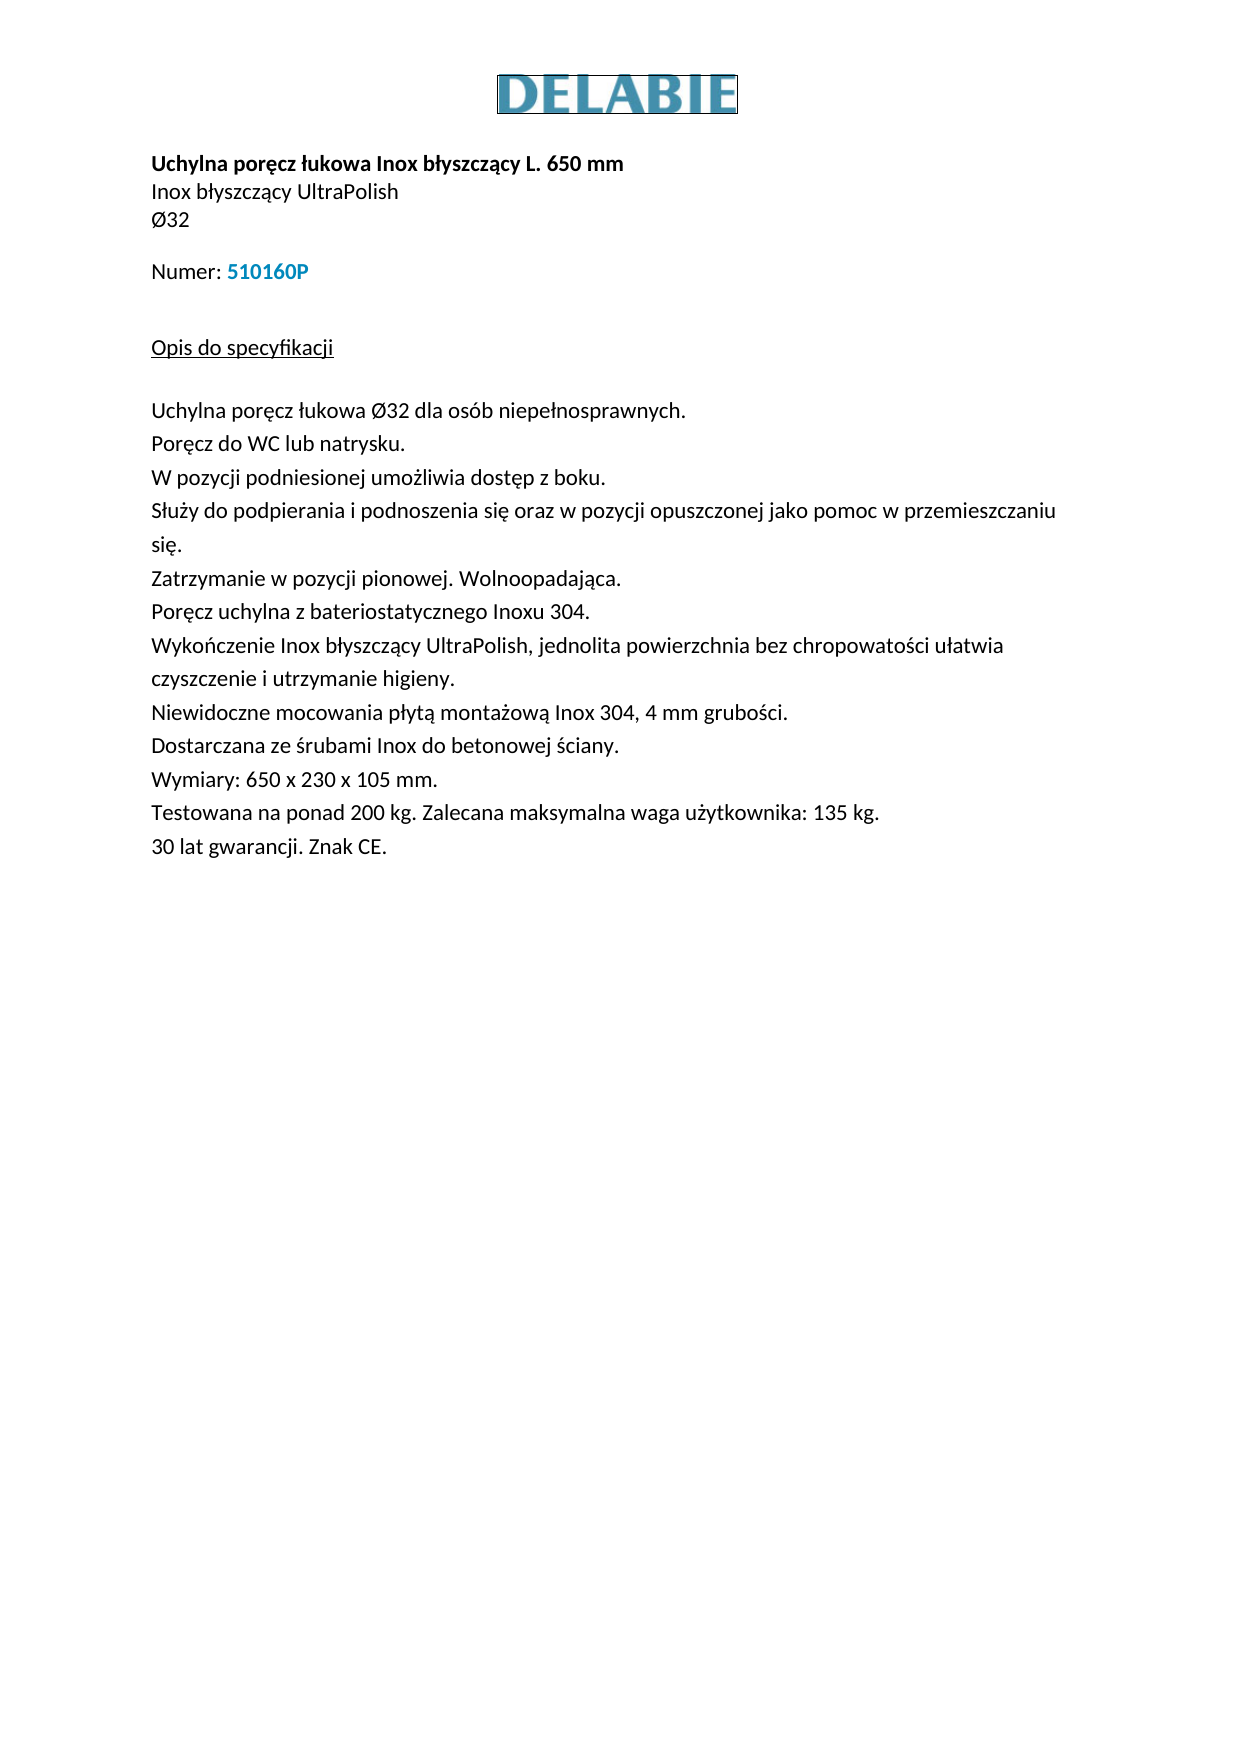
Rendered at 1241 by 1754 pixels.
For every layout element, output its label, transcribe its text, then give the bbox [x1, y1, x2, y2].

text Numer: 510160P [151, 257, 1084, 285]
text Uchylna poręcz łukowa Ø32 dla osób niepełnosprawnych. [151, 396, 1084, 424]
text Uchylna poręcz łukowa Inox błyszczący L. 650 mm [151, 149, 1084, 177]
text Wykończenie Inox błyszczący UltraPolish, jednolita powierzchnia bez chropowatości ułatwia czyszczenie i utrzymanie higieny. [151, 631, 1084, 692]
text Niewidoczne mocowania płytą montażową Inox 304, 4 mm grubości. [151, 698, 1084, 726]
text Inox błyszczący UltraPolish [151, 177, 1084, 205]
picture [498, 76, 737, 113]
text Poręcz uchylna z bateriostatycznego Inoxu 304. [151, 597, 1084, 625]
text Zatrzymanie w pozycji pionowej. Wolnoopadająca. [151, 564, 1084, 592]
text Wymiary: 650 x 230 x 105 mm. [151, 765, 1084, 793]
text Poręcz do WC lub natrysku. [151, 429, 1084, 458]
text Dostarczana ze śrubami Inox do betonowej ściany. [151, 731, 1084, 759]
text Ø32 [151, 205, 1084, 233]
text Opis do specyfikacji [151, 333, 1084, 361]
text Testowana na ponad 200 kg. Zalecana maksymalna waga użytkownika: 135 kg. [151, 798, 1084, 827]
text W pozycji podniesionej umożliwia dostęp z boku. [151, 463, 1084, 491]
text Służy do podpierania i podnoszenia się oraz w pozycji opuszczonej jako pomoc w przemieszczaniu się. [151, 497, 1084, 558]
text 30 lat gwarancji. Znak CE. [151, 832, 1084, 860]
